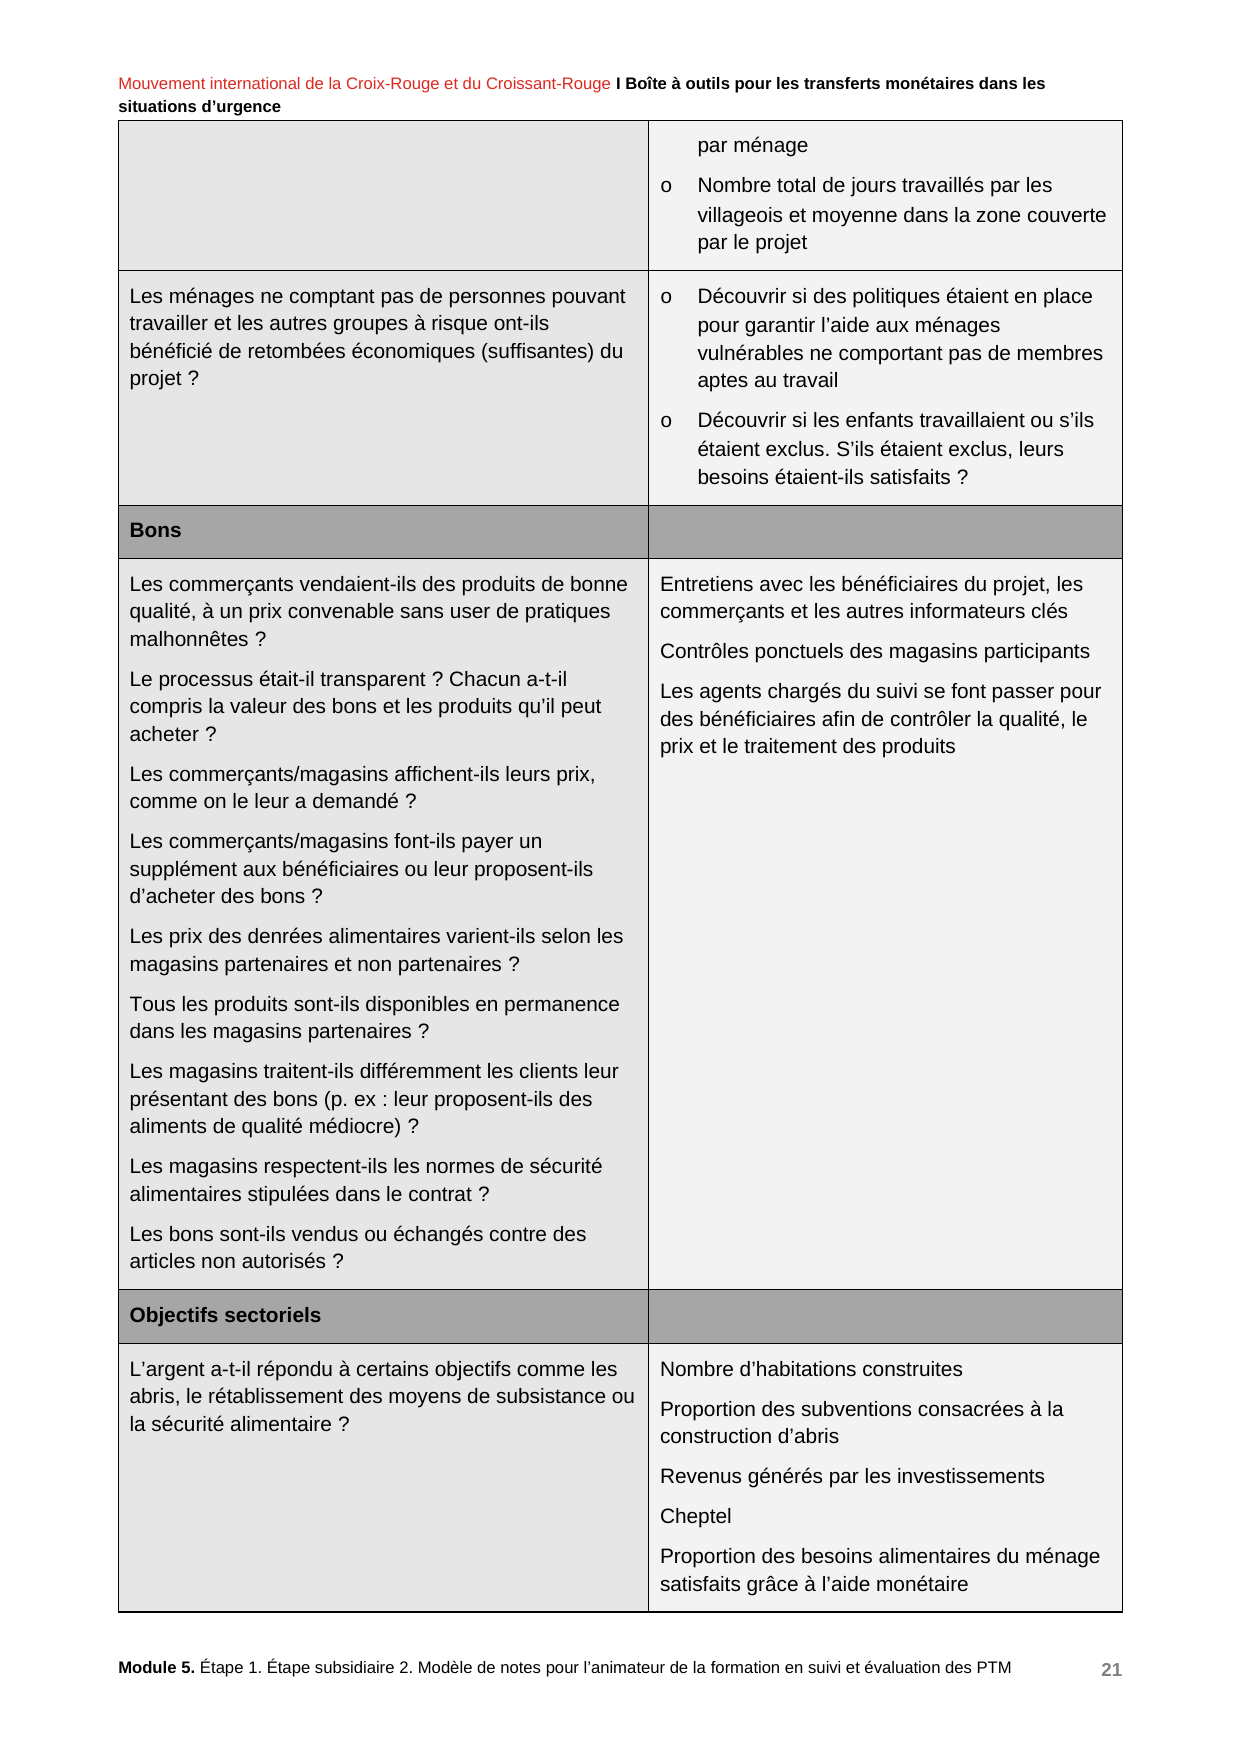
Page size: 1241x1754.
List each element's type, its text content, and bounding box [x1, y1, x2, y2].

table_cell Les commerçants vendaient-ils des produits de bonne qualité, à un prix convenable sans user de pratiques malhonnêtes ? Le processus était-il transparent ? Chacun a-t-il compris la valeur des bons et les produits qu’il peut acheter ? Les commerçants/magasins affichent-ils leurs prix, comme on le leur a demandé ? Les commerçants/magasins font-ils payer un supplément aux bénéficiaires ou leur proposent-ils d’acheter des bons ? Les prix des denrées alimentaires varient-ils selon les magasins partenaires et non partenaires ? Tous les produits sont-ils disponibles en permanence dans les magasins partenaires ? Les magasins traitent-ils différemment les clients leur présentant des bons (p. ex : leur proposent-ils des aliments de qualité médiocre) ? Les magasins respectent-ils les normes de sécurité alimentaires stipulées dans le contrat ? Les bons sont-ils vendus ou échangés contre des articles non autorisés ? [119, 559, 648, 1289]
table_cell [649, 506, 1122, 558]
table_cell Objectifs sectoriels [119, 1290, 648, 1343]
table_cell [119, 1344, 648, 1611]
table_cell Bons [119, 506, 648, 558]
table_cell Les ménages ne comptant pas de personnes pouvant travailler et les autres groupes à risque ont-ils bénéficié de retombées économiques (suffisantes) du projet ? [119, 271, 648, 505]
table_cell Découvrir si des politiques étaient en place pour garantir l’aide aux ménages vulnérables ne comportant pas de membres aptes au travail Découvrir si les enfants travaillaient ou s’ils étaient exclus. S’ils étaient exclus, leurs besoins étaient-ils satisfaits ? [649, 271, 1122, 505]
table_cell Entretiens avec les bénéficiaires du projet, les commerçants et les autres informateurs clés Contrôles ponctuels des magasins participants Les agents chargés du suivi se font passer pour des bénéficiaires afin de contrôler la qualité, le prix et le traitement des produits [649, 559, 1122, 1289]
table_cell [649, 1344, 1122, 1611]
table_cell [649, 121, 1122, 270]
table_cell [119, 121, 648, 270]
table_cell [649, 1290, 1122, 1343]
